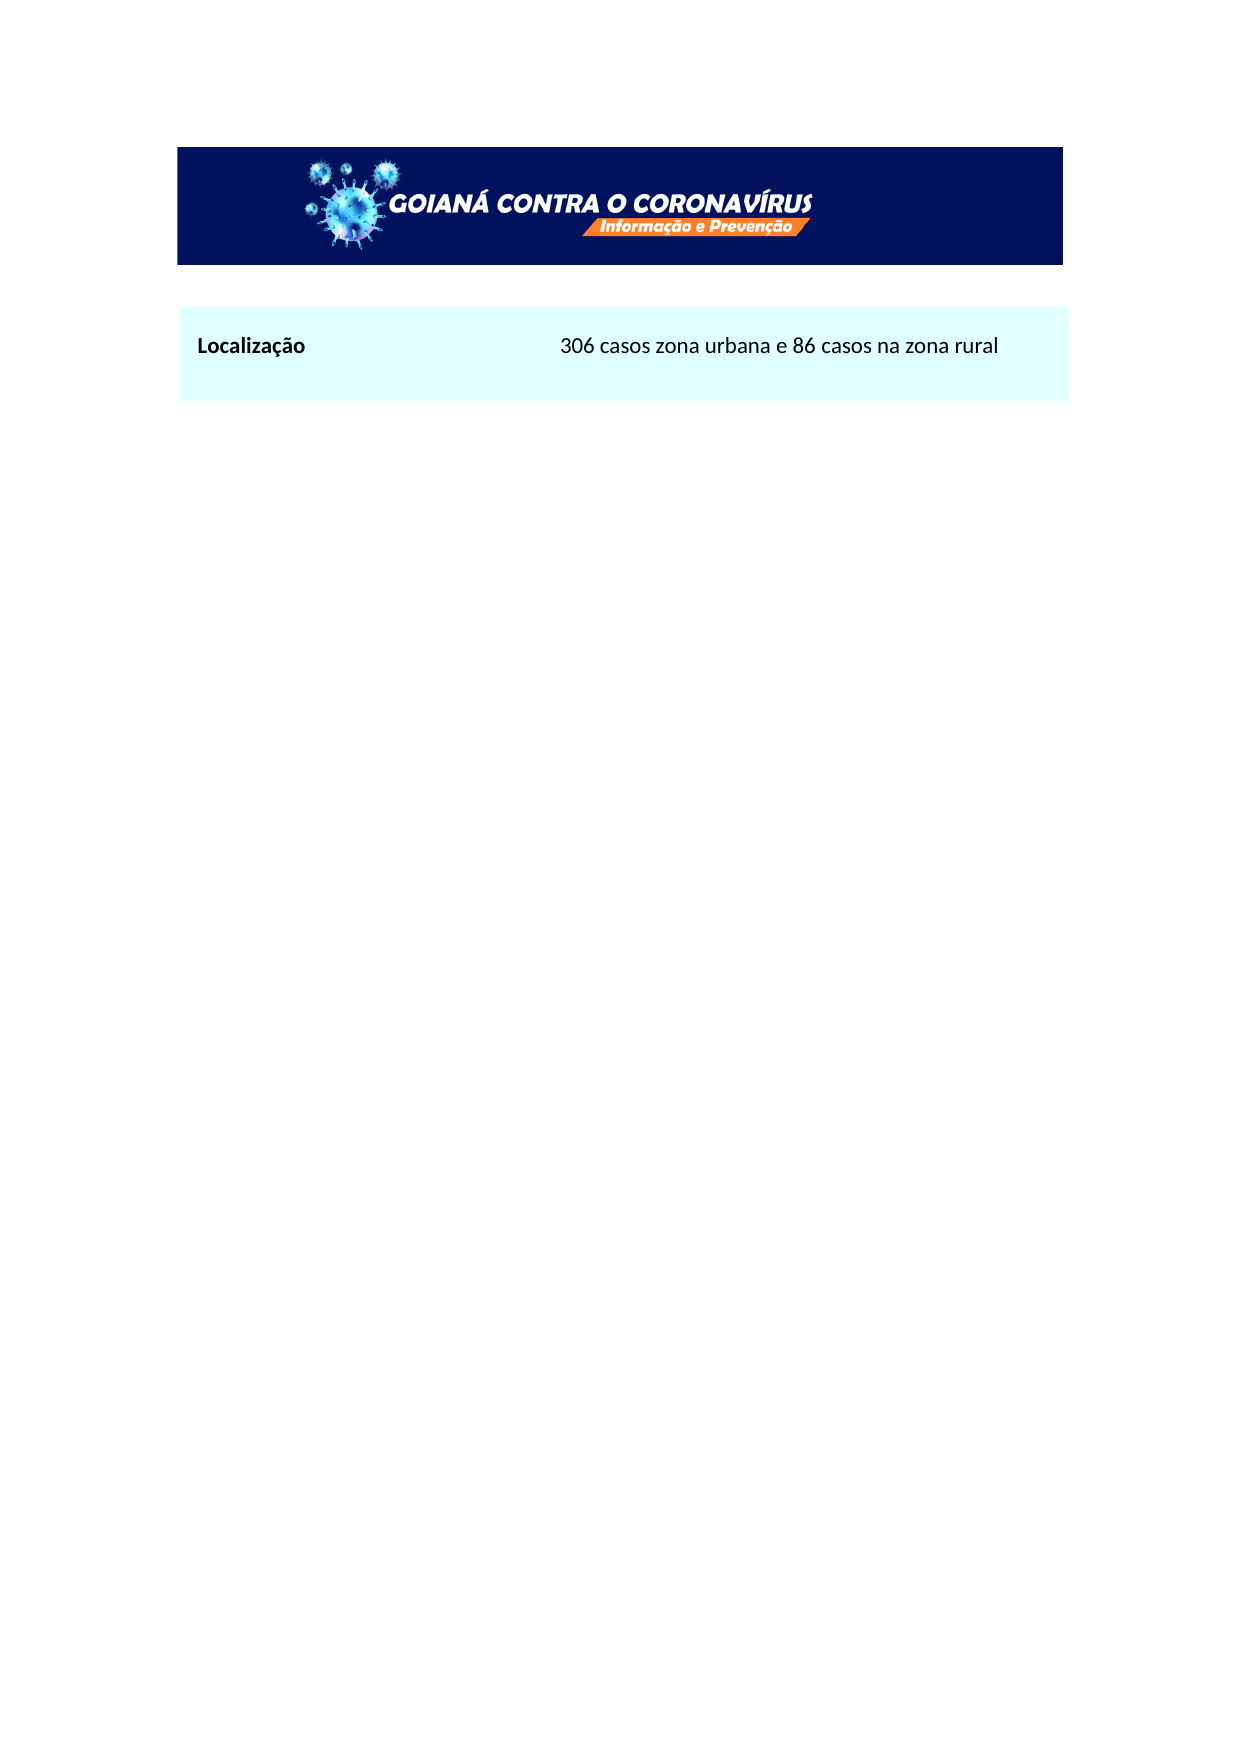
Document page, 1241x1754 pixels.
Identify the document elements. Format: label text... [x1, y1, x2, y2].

picture [177, 147, 1063, 265]
table_cell Localização [180, 307, 542, 401]
table_cell 306 casos zona urbana e 86 casos na zona rural [542, 307, 1069, 401]
